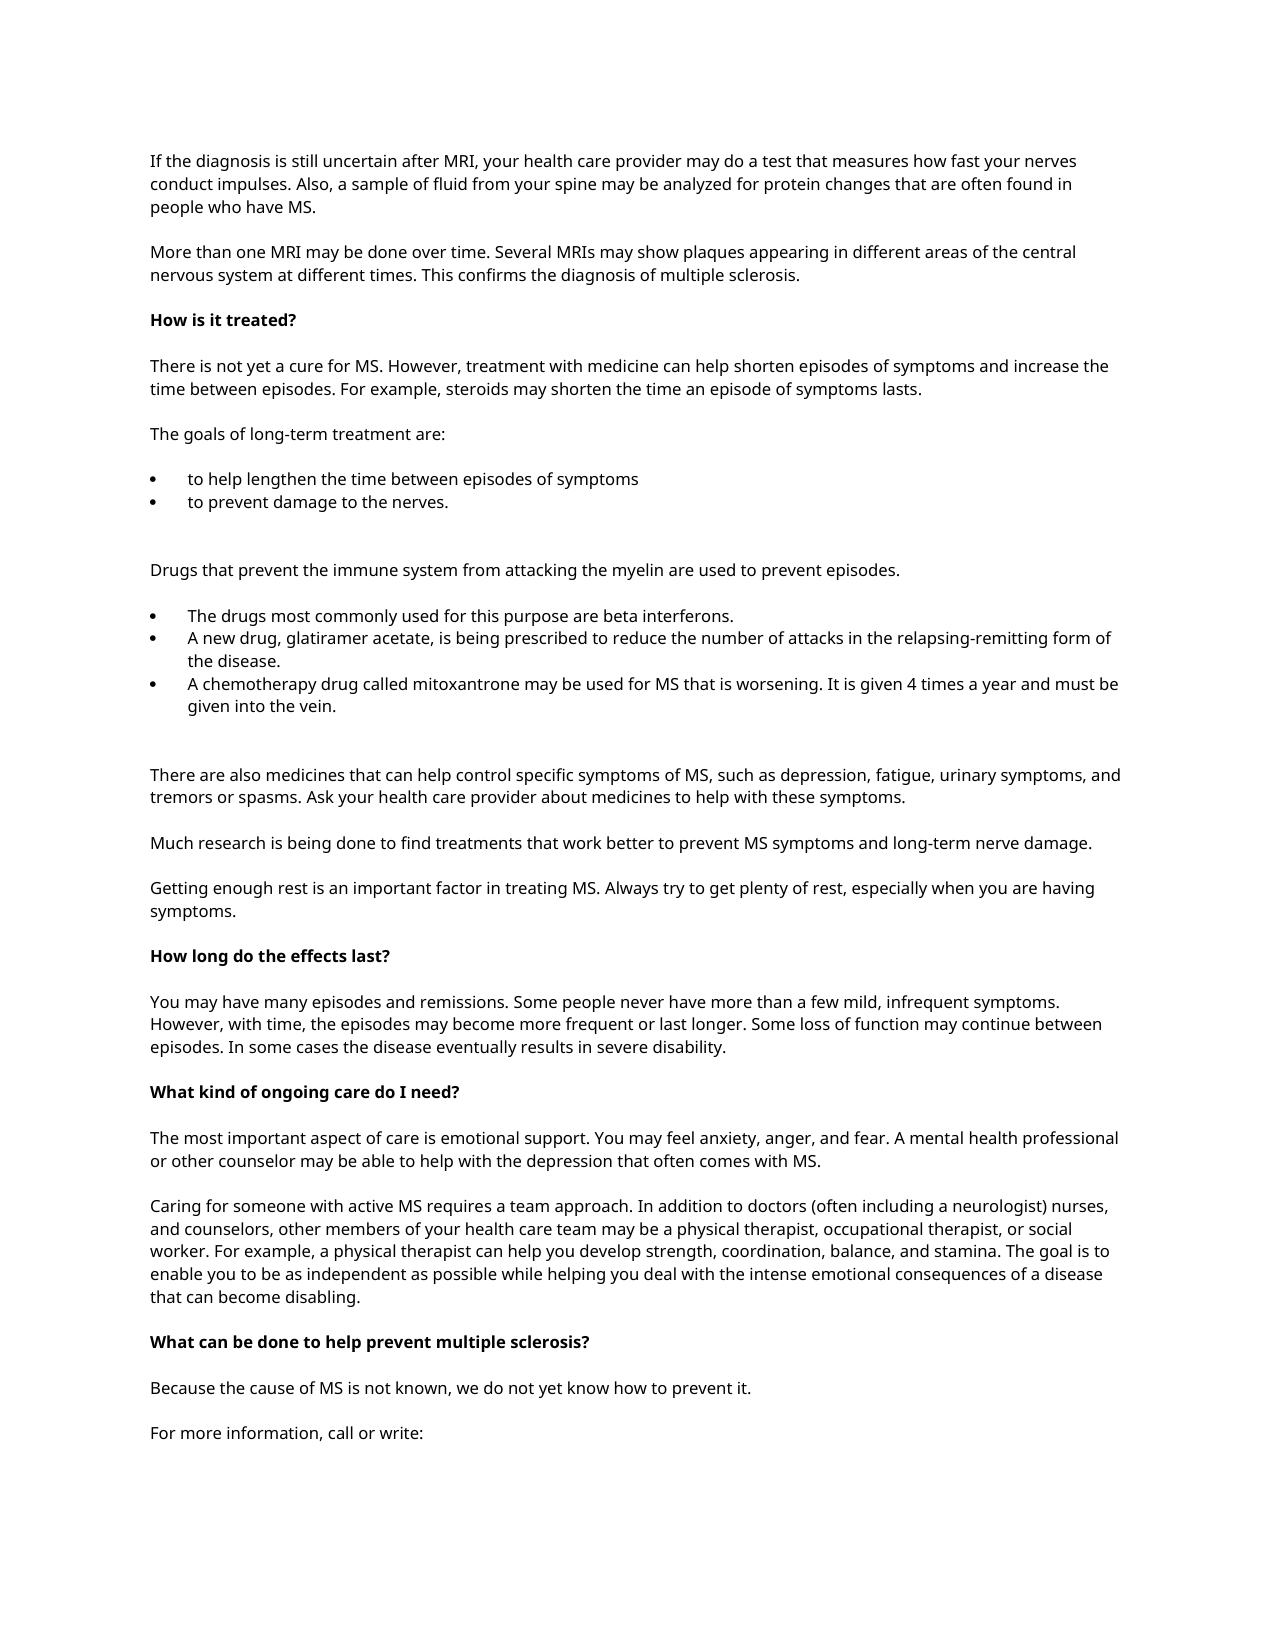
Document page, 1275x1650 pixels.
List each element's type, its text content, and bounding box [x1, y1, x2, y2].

text If the diagnosis is still uncertain after MRI, your health care provider may do a test that measures how fast your nerves conduct impulses. Also, a sample of fluid from your spine may be analyzed for protein changes that are often found in people who have MS. [150, 150, 1125, 218]
text More than one MRI may be done over time. Several MRIs may show plaques appearing in different areas of the central nervous system at different times. This confirms the diagnosis of multiple sclerosis. [150, 241, 1125, 286]
text For more information, call or write: [150, 1422, 1125, 1444]
text The goals of long-term treatment are: [150, 422, 1125, 445]
text Because the cause of MS is not known, we do not yet know how to prevent it. [150, 1376, 1125, 1399]
text Getting enough rest is an important factor in treating MS. Always try to get plenty of rest, especially when you are having symptoms. [150, 877, 1125, 922]
list A new drug, glatiramer acetate, is being prescribed to reduce the number of attacks in the relapsing-remitting form of the disease. [150, 627, 1125, 672]
list The drugs most commonly used for this purpose are beta interferons. [150, 604, 1125, 627]
list A chemotherapy drug called mitoxantrone may be used for MS that is worsening. It is given 4 times a year and must be given into the vein. [150, 672, 1125, 718]
text Much research is being done to find treatments that work better to prevent MS symptoms and long-term nerve damage. [150, 831, 1125, 854]
text What kind of ongoing care do I need? [150, 1081, 1125, 1104]
text There are also medicines that can help control specific symptoms of MS, such as depression, fatigue, urinary symptoms, and tremors or spasms. Ask your health care provider about medicines to help with these symptoms. [150, 763, 1125, 808]
text What can be done to help prevent multiple sclerosis? [150, 1331, 1125, 1353]
list to help lengthen the time between episodes of symptoms [150, 468, 1125, 491]
text Drugs that prevent the immune system from attacking the myelin are used to prevent episodes. [150, 559, 1125, 581]
text You may have many episodes and remissions. Some people never have more than a few mild, infrequent symptoms. However, with time, the episodes may become more frequent or last longer. Some loss of function may continue between episodes. In some cases the disease eventually results in severe disability. [150, 990, 1125, 1058]
text There is not yet a cure for MS. However, treatment with medicine can help shorten episodes of symptoms and increase the time between episodes. For example, steroids may shorten the time an episode of symptoms lasts. [150, 354, 1125, 400]
text How is it treated? [150, 309, 1125, 332]
text How long do the effects last? [150, 945, 1125, 967]
text The most important aspect of care is emotional support. You may feel anxiety, anger, and fear. A mental health professional or other counselor may be able to help with the depression that often comes with MS. [150, 1126, 1125, 1172]
list to prevent damage to the nerves. [150, 491, 1125, 513]
text Caring for someone with active MS requires a team approach. In addition to doctors (often including a neurologist) nurses, and counselors, other members of your health care team may be a physical therapist, occupational therapist, or social worker. For example, a physical therapist can help you develop strength, coordination, balance, and stamina. The goal is to enable you to be as independent as possible while helping you deal with the intense emotional consequences of a disease that can become disabling. [150, 1194, 1125, 1308]
